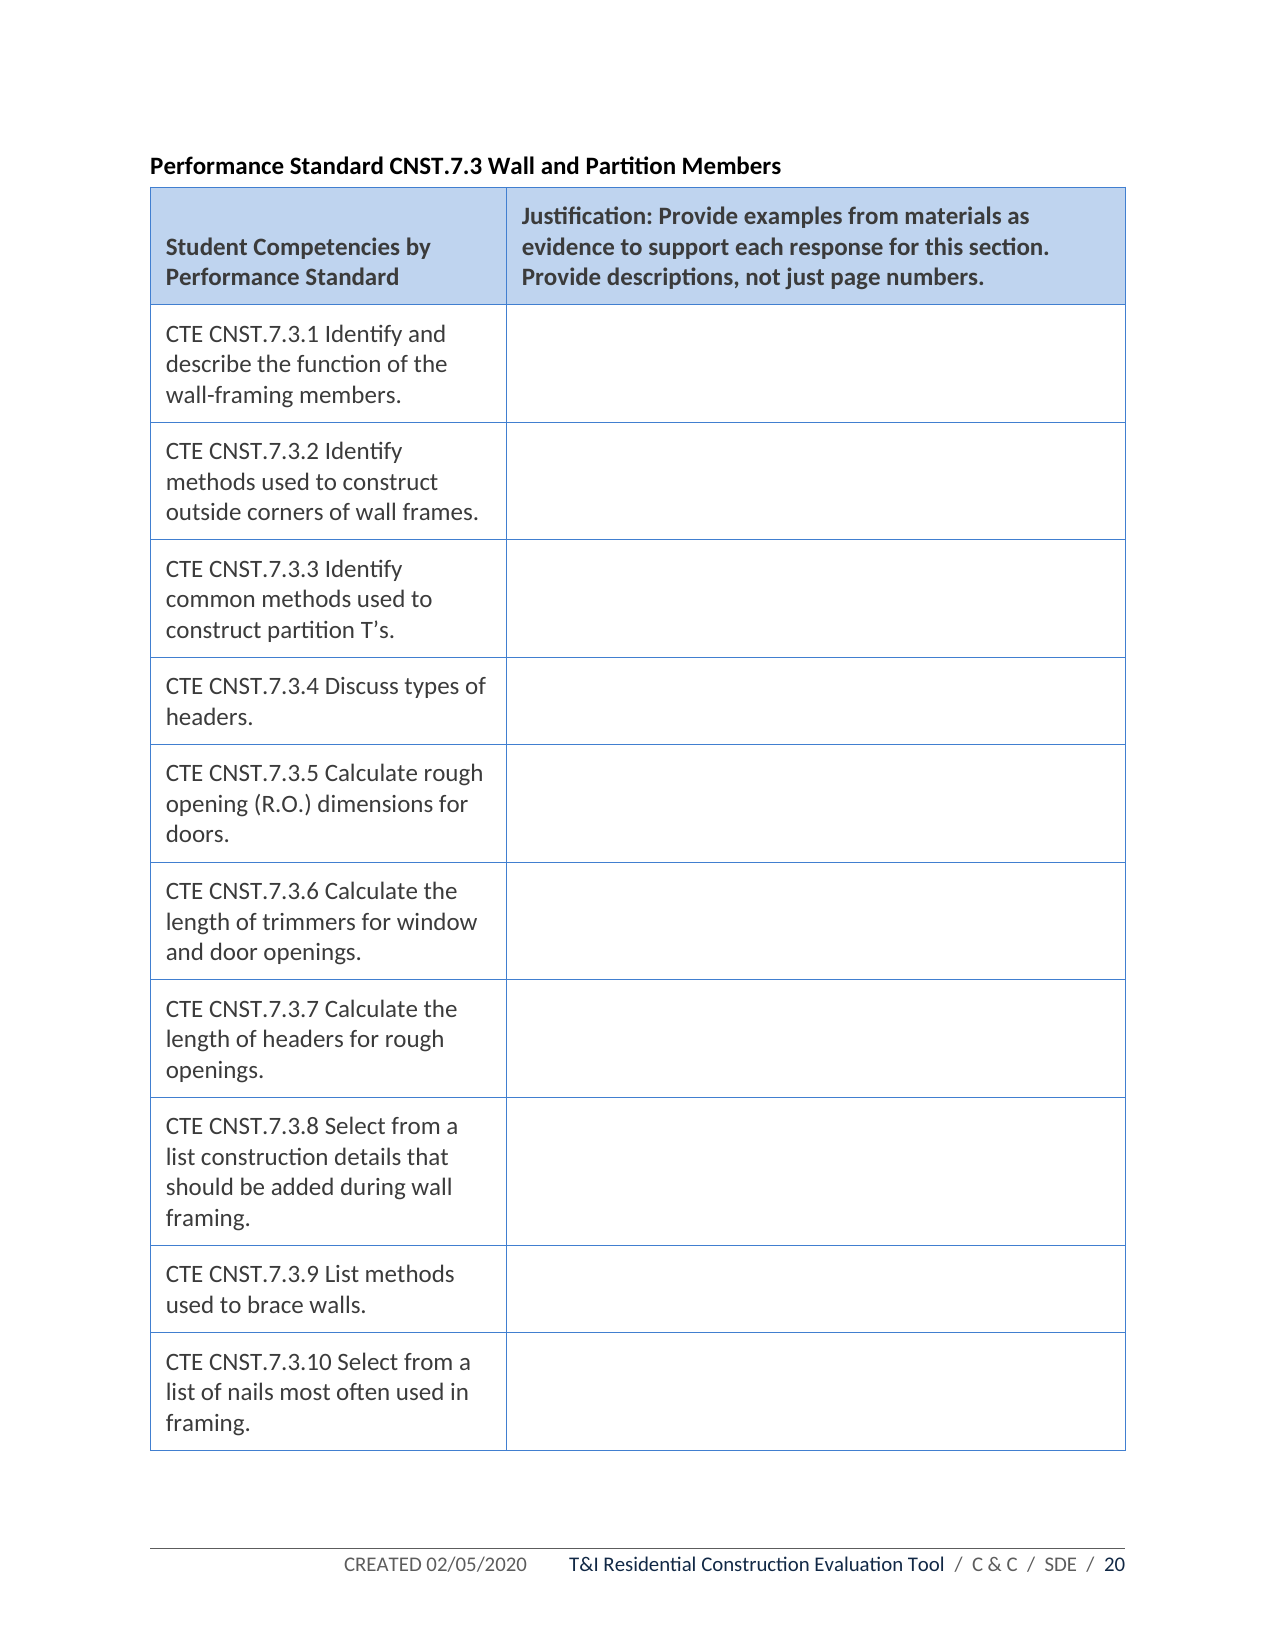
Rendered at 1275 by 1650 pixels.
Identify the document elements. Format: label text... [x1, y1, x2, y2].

table_cell CTE CNST.7.3.2 Identify methods used to construct outside corners of wall frames. [151, 423, 506, 539]
table_cell CTE CNST.7.3.10 Select from a list of nails most often used in framing. [151, 1333, 506, 1450]
table_cell CTE CNST.7.3.5 Calculate rough opening (R.O.) dimensions for doors. [151, 745, 506, 862]
table_cell [507, 305, 1125, 422]
table_cell [507, 980, 1125, 1097]
table_header Student Competencies by Performance Standard [151, 188, 506, 304]
table_cell [507, 1333, 1125, 1450]
table_cell CTE CNST.7.3.4 Discuss types of headers. [151, 658, 506, 744]
table_header Justification: Provide examples from materials as evidence to support each response for this section. Provide descriptions, not just page numbers. [507, 188, 1125, 304]
table_cell [507, 1098, 1125, 1245]
table_cell CTE CNST.7.3.8 Select from a list construction details that should be added during wall framing. [151, 1098, 506, 1245]
table_cell CTE CNST.7.3.9 List methods used to brace walls. [151, 1246, 506, 1332]
table_cell [507, 540, 1125, 657]
table_cell CTE CNST.7.3.1 Identify and describe the function of the wall-framing members. [151, 305, 506, 422]
table_cell CTE CNST.7.3.7 Calculate the length of headers for rough openings. [151, 980, 506, 1097]
table_cell [507, 658, 1125, 744]
table_cell CTE CNST.7.3.6 Calculate the length of trimmers for window and door openings. [151, 863, 506, 979]
table_cell [507, 1246, 1125, 1332]
table_cell [507, 863, 1125, 979]
table_cell CTE CNST.7.3.3 Identify common methods used to construct partition T’s. [151, 540, 506, 657]
table_cell [507, 745, 1125, 862]
subtitle Performance Standard CNST.7.3 Wall and Partition Members [150, 150, 1125, 181]
table_cell [507, 423, 1125, 539]
